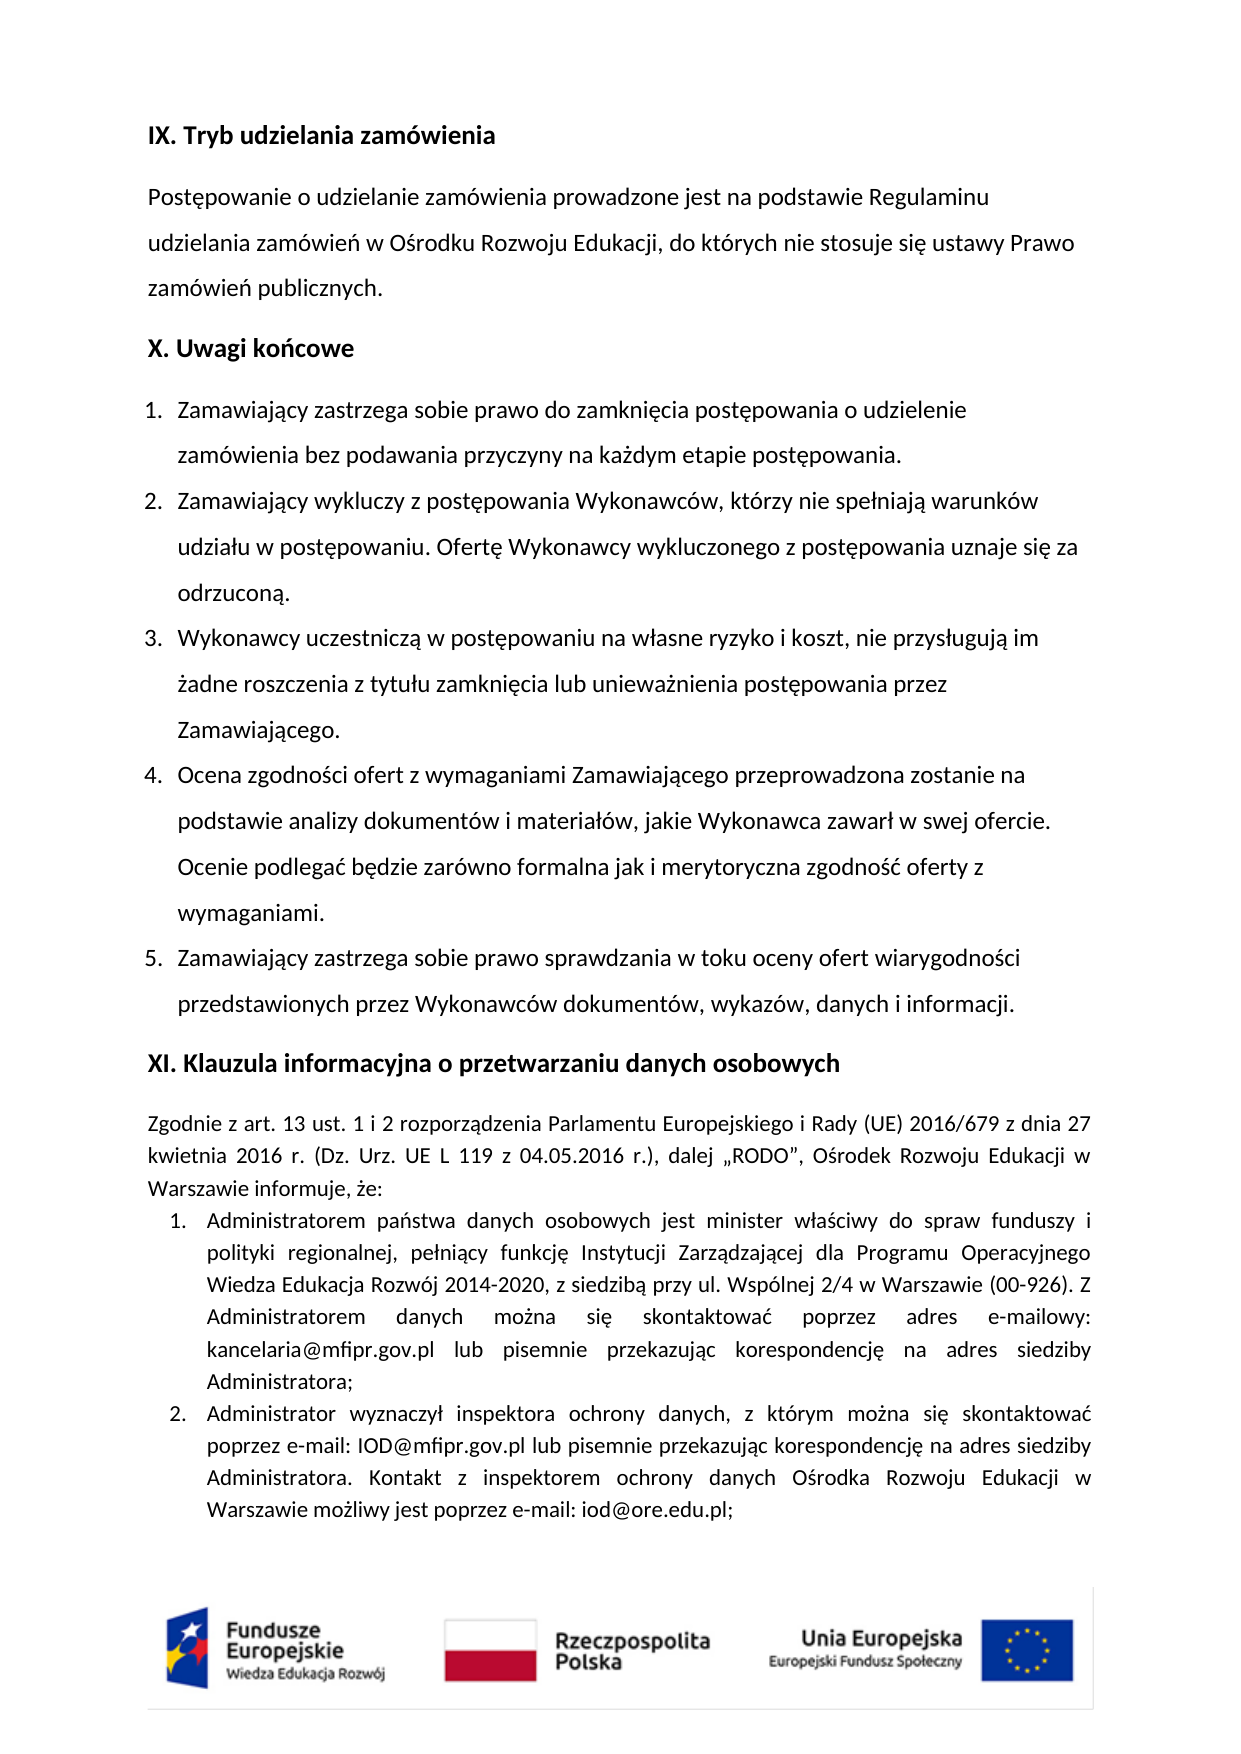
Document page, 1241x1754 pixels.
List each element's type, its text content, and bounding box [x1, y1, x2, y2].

subtitle IX. Tryb udzielania zamówienia [148, 118, 1093, 151]
text Postępowanie o udzielanie zamówienia prowadzone jest na podstawie Regulaminu udzielania zamówień w Ośrodku Rozwoju Edukacji, do których nie stosuje się ustawy Prawo zamówień publicznych. [148, 181, 1093, 303]
list Zamawiający zastrzega sobie prawo do zamknięcia postępowania o udzielenie zamówienia bez podawania przyczyny na każdym etapie postępowania. [144, 394, 1093, 470]
subtitle XI. Klauzula informacyjna o przetwarzaniu danych osobowych [148, 1046, 1093, 1079]
text Zgodnie z art. 13 ust. 1 i 2 rozporządzenia Parlamentu Europejskiego i Rady (UE) 2016/679 z dnia 27 kwietnia 2016 r. (Dz. Urz. UE L 119 z 04.05.2016 r.), dalej „RODO”, Ośrodek Rozwoju Edukacji w Warszawie informuje, że: [148, 1109, 1093, 1202]
list Ocena zgodności ofert z wymaganiami Zamawiającego przeprowadzona zostanie na podstawie analizy dokumentów i materiałów, jakie Wykonawca zawarł w swej ofercie. Ocenie podlegać będzie zarówno formalna jak i merytoryczna zgodność oferty z wymaganiami. [144, 759, 1093, 927]
list Zamawiający zastrzega sobie prawo sprawdzania w toku oceny ofert wiarygodności przedstawionych przez Wykonawców dokumentów, wykazów, danych i informacji. [144, 942, 1093, 1019]
list Administrator wyznaczył inspektora ochrony danych, z którym można się skontaktować poprzez e-mail: IOD@mfipr.gov.pl lub pisemnie przekazując korespondencję na adres siedziby Administratora. Kontakt z inspektorem ochrony danych Ośrodka Rozwoju Edukacji w Warszawie możliwy jest poprzez e-mail: iod@ore.edu.pl; [169, 1399, 1093, 1524]
list Administratorem państwa danych osobowych jest minister właściwy do spraw funduszy i polityki regionalnej, pełniący funkcję Instytucji Zarządzającej dla Programu Operacyjnego Wiedza Edukacja Rozwój 2014-2020, z siedzibą przy ul. Wspólnej 2/4 w Warszawie (00-926). Z Administratorem danych można się skontaktować poprzez adres e-mailowy: kancelaria@mfipr.gov.pl lub pisemnie przekazując korespondencję na adres siedziby Administratora; [169, 1206, 1093, 1395]
subtitle X. Uwagi końcowe [148, 331, 1093, 364]
picture [147, 1587, 1095, 1711]
list Zamawiający wykluczy z postępowania Wykonawców, którzy nie spełniają warunków udziału w postępowaniu. Ofertę Wykonawcy wykluczonego z postępowania uznaje się za odrzuconą. [144, 485, 1093, 607]
list Wykonawcy uczestniczą w postępowaniu na własne ryzyko i koszt, nie przysługują im żadne roszczenia z tytułu zamknięcia lub unieważnienia postępowania przez Zamawiającego. [144, 622, 1093, 744]
